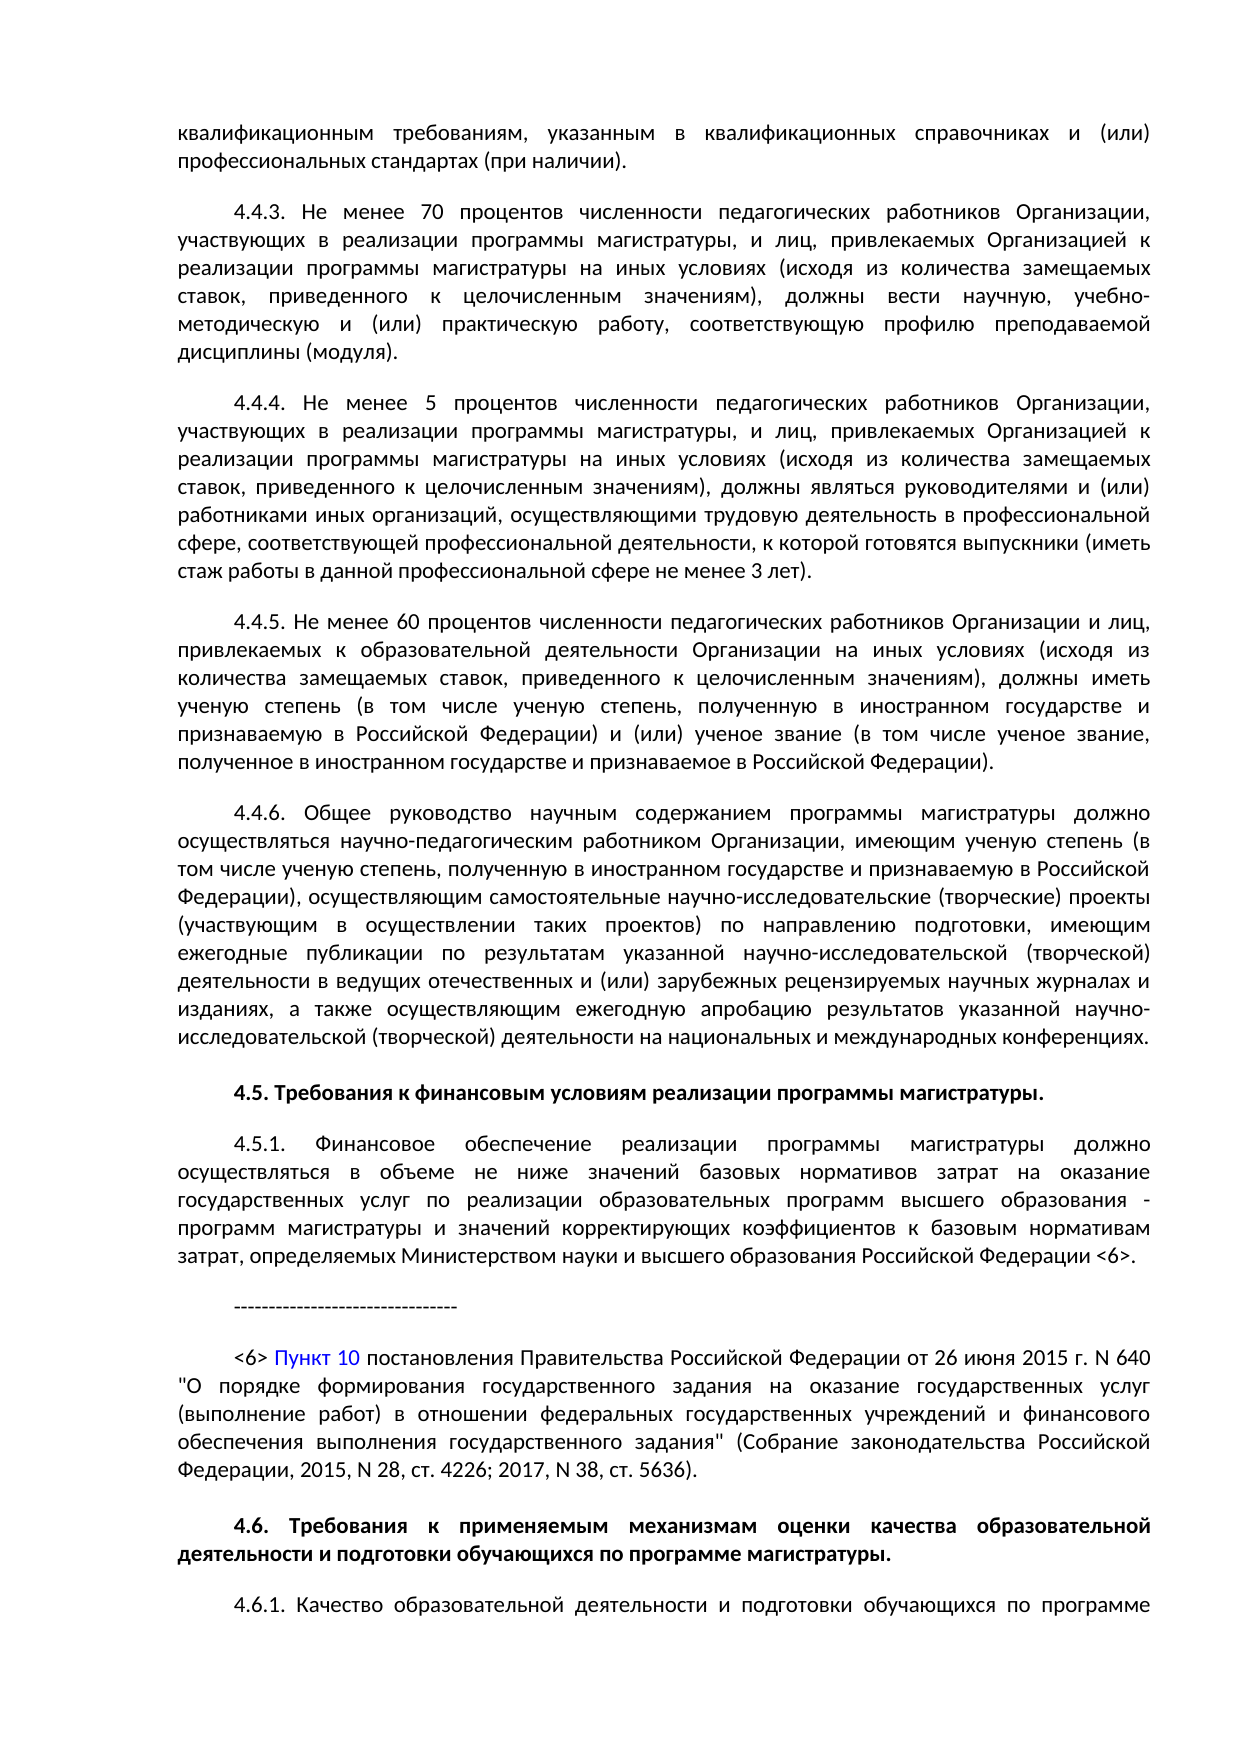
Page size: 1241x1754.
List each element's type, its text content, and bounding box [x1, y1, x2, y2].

text 4.5.1. Финансовое обеспечение реализации программы магистратуры должно осуществляться в объеме не ниже значений базовых нормативов затрат на оказание государственных услуг по реализации образовательных программ высшего образования - программ магистратуры и значений корректирующих коэффициентов к базовым нормативам затрат, определяемых Министерством науки и высшего образования Российской Федерации <6>. [177, 1129, 1152, 1269]
text 4.4.3. Не менее 70 процентов численности педагогических работников Организации, участвующих в реализации программы магистратуры, и лиц, привлекаемых Организацией к реализации программы магистратуры на иных условиях (исходя из количества замещаемых ставок, приведенного к целочисленным значениям), должны вести научную, учебно-методическую и (или) практическую работу, соответствующую профилю преподаваемой дисциплины (модуля). [177, 197, 1152, 365]
text <6> Пункт 10 постановления Правительства Российской Федерации от 26 июня 2015 г. N 640 "О порядке формирования государственного задания на оказание государственных услуг (выполнение работ) в отношении федеральных государственных учреждений и финансового обеспечения выполнения государственного задания" (Собрание законодательства Российской Федерации, 2015, N 28, ст. 4226; 2017, N 38, ст. 5636). [177, 1343, 1152, 1483]
text -------------------------------- [177, 1292, 1152, 1320]
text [177, 118, 1152, 174]
title 4.5. Требования к финансовым условиям реализации программы магистратуры. [177, 1078, 1152, 1106]
text 4.4.5. Не менее 60 процентов численности педагогических работников Организации и лиц, привлекаемых к образовательной деятельности Организации на иных условиях (исходя из количества замещаемых ставок, приведенного к целочисленным значениям), должны иметь ученую степень (в том числе ученую степень, полученную в иностранном государстве и признаваемую в Российской Федерации) и (или) ученое звание (в том числе ученое звание, полученное в иностранном государстве и признаваемое в Российской Федерации). [177, 607, 1152, 775]
text 4.4.4. Не менее 5 процентов численности педагогических работников Организации, участвующих в реализации программы магистратуры, и лиц, привлекаемых Организацией к реализации программы магистратуры на иных условиях (исходя из количества замещаемых ставок, приведенного к целочисленным значениям), должны являться руководителями и (или) работниками иных организаций, осуществляющими трудовую деятельность в профессиональной сфере, соответствующей профессиональной деятельности, к которой готовятся выпускники (иметь стаж работы в данной профессиональной сфере не менее 3 лет). [177, 388, 1152, 584]
title 4.6. Требования к применяемым механизмам оценки качества образовательной деятельности и подготовки обучающихся по программе магистратуры. [177, 1511, 1152, 1567]
text 4.4.6. Общее руководство научным содержанием программы магистратуры должно осуществляться научно-педагогическим работником Организации, имеющим ученую степень (в том числе ученую степень, полученную в иностранном государстве и признаваемую в Российской Федерации), осуществляющим самостоятельные научно-исследовательские (творческие) проекты (участвующим в осуществлении таких проектов) по направлению подготовки, имеющим ежегодные публикации по результатам указанной научно-исследовательской (творческой) деятельности в ведущих отечественных и (или) зарубежных рецензируемых научных журналах и изданиях, а также осуществляющим ежегодную апробацию результатов указанной научно-исследовательской (творческой) деятельности на национальных и международных конференциях. [177, 798, 1152, 1050]
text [177, 1590, 1152, 1618]
